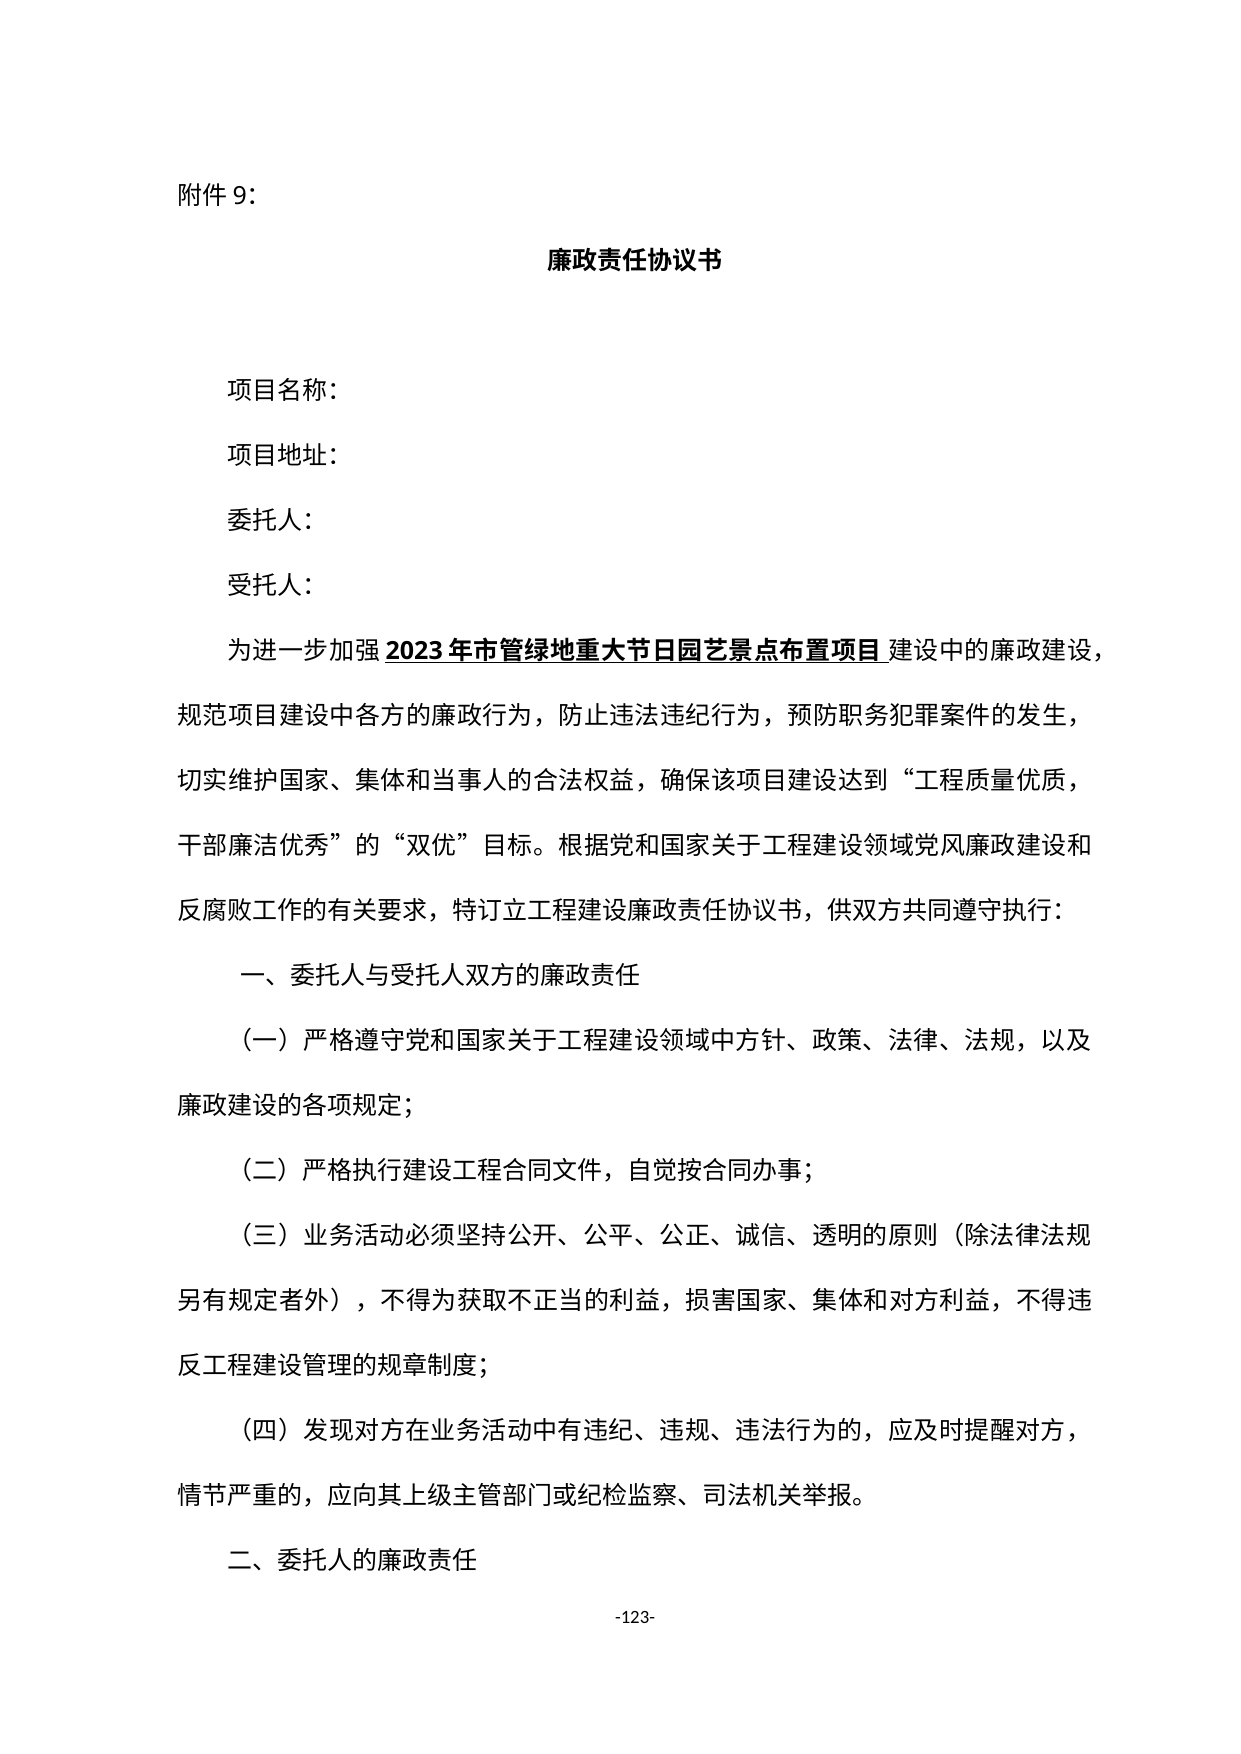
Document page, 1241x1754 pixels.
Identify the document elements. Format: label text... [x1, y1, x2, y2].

text 二、委托人的廉政责任 [177, 1526, 1092, 1591]
text 廉政责任协议书 [177, 226, 1092, 291]
text 项目地址： [177, 421, 1092, 486]
text （二）严格执行建设工程合同文件，自觉按合同办事； [177, 1136, 1092, 1201]
text 附件9： [177, 161, 1092, 226]
text 一、委托人与受托人双方的廉政责任 [227, 941, 1092, 1006]
text （四）发现对方在业务活动中有违纪、违规、违法行为的，应及时提醒对方，情节严重的，应向其上级主管部门或纪检监察、司法机关举报。 [177, 1396, 1092, 1526]
text 为进一步加强2023年市管绿地重大节日园艺景点布置项目 建设中的廉政建设，规范项目建设中各方的廉政行为，防止违法违纪行为，预防职务犯罪案件的发生，切实维护国家、集体和当事人的合法权益，确保该项目建设达到“工程质量优质，干部廉洁优秀”的“双优”目标。根据党和国家关于工程建设领域党风廉政建设和反腐败工作的有关要求，特订立工程建设廉政责任协议书，供双方共同遵守执行： [177, 616, 1092, 941]
text （一）严格遵守党和国家关于工程建设领域中方针、政策、法律、法规，以及廉政建设的各项规定； [177, 1006, 1092, 1136]
text 项目名称： [177, 356, 1092, 421]
text 委托人： [177, 486, 1092, 551]
text 受托人： [177, 551, 1092, 616]
text （三）业务活动必须坚持公开、公平、公正、诚信、透明的原则（除法律法规另有规定者外），不得为获取不正当的利益，损害国家、集体和对方利益，不得违反工程建设管理的规章制度； [177, 1201, 1092, 1396]
